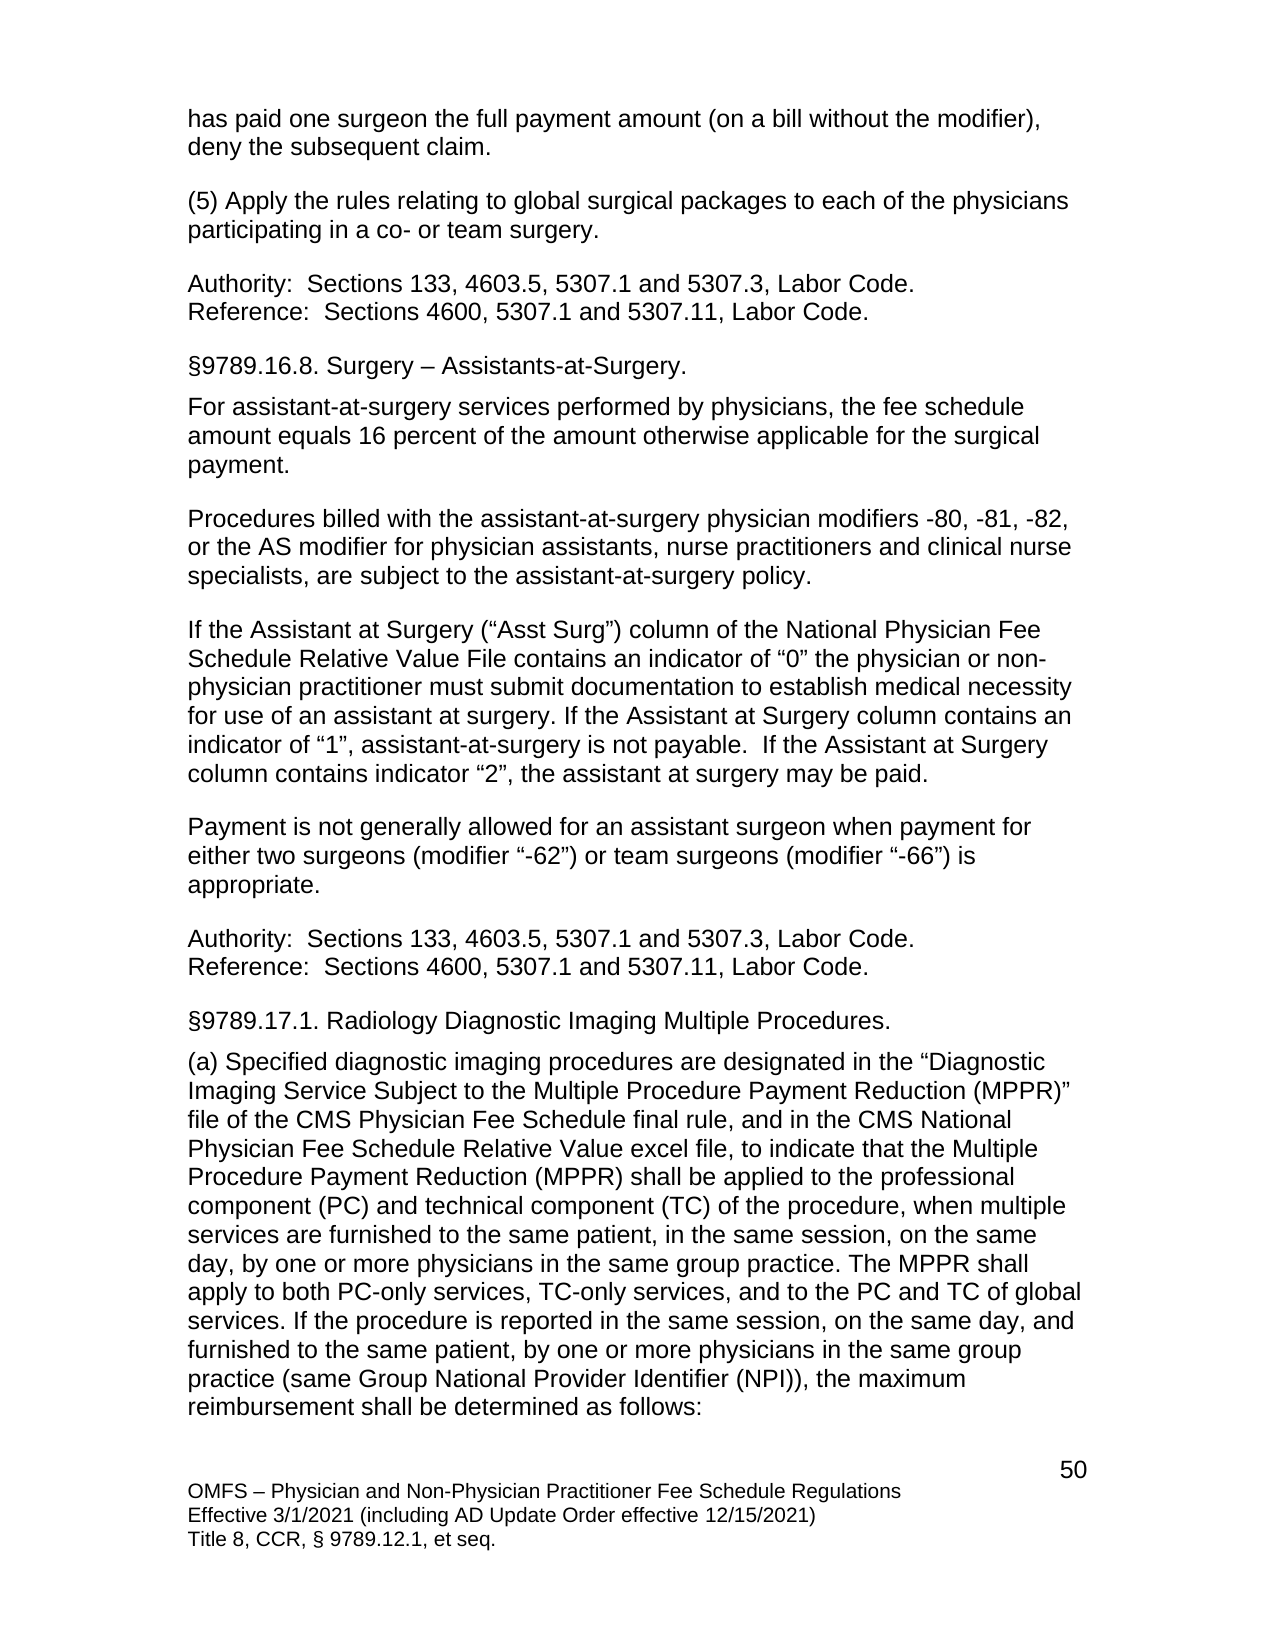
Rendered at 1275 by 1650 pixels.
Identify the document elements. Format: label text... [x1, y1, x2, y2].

text (a) Specified diagnostic imaging procedures are designated in the “Diagnostic Imaging Service Subject to the Multiple Procedure Payment Reduction (MPPR)” file of the CMS Physician Fee Schedule final rule, and in the CMS National Physician Fee Schedule Relative Value excel file, to indicate that the Multiple Procedure Payment Reduction (MPPR) shall be applied to the professional component (PC) and technical component (TC) of the procedure, when multiple services are furnished to the same patient, in the same session, on the same day, by one or more physicians in the same group practice. The MPPR shall apply to both PC-only services, TC-only services, and to the PC and TC of global services. If the procedure is reported in the same session, on the same day, and furnished to the same patient, by one or more physicians in the same group practice (same Group National Provider Identifier (NPI)), the maximum reimbursement shall be determined as follows: [187, 1047, 1087, 1421]
text (5) Apply the rules relating to global surgical packages to each of the physicians participating in a co- or team surgery. [187, 186, 1087, 243]
text Procedures billed with the assistant-at-surgery physician modifiers -80, -81, -82, or the AS modifier for physician assistants, nurse practitioners and clinical nurse specialists, are subject to the assistant-at-surgery policy. [187, 503, 1087, 590]
subtitle §9789.16.8. Surgery – Assistants-at-Surgery. [187, 351, 1087, 380]
text Reference: Sections 4600, 5307.1 and 5307.11, Labor Code. [187, 952, 1087, 981]
text Reference: Sections 4600, 5307.1 and 5307.11, Labor Code. [187, 297, 1087, 326]
text Authority: Sections 133, 4603.5, 5307.1 and 5307.3, Labor Code. [187, 268, 1087, 297]
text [187, 103, 1087, 161]
text Authority: Sections 133, 4603.5, 5307.1 and 5307.3, Labor Code. [187, 923, 1087, 952]
text Payment is not generally allowed for an assistant surgeon when payment for either two surgeons (modifier “-62”) or team surgeons (modifier “-66”) is appropriate. [187, 812, 1087, 898]
text For assistant-at-surgery services performed by physicians, the fee schedule amount equals 16 percent of the amount otherwise applicable for the surgical payment. [187, 392, 1087, 478]
subtitle §9789.17.1. Radiology Diagnostic Imaging Multiple Procedures. [187, 1006, 1087, 1035]
text If the Assistant at Surgery (“Asst Surg”) column of the National Physician Fee Schedule Relative Value File contains an indicator of “0” the physician or non-physician practitioner must submit documentation to establish medical necessity for use of an assistant at surgery. If the Assistant at Surgery column contains an indicator of “1”, assistant-at-surgery is not payable. If the Assistant at Surgery column contains indicator “2”, the assistant at surgery may be paid. [187, 615, 1087, 787]
